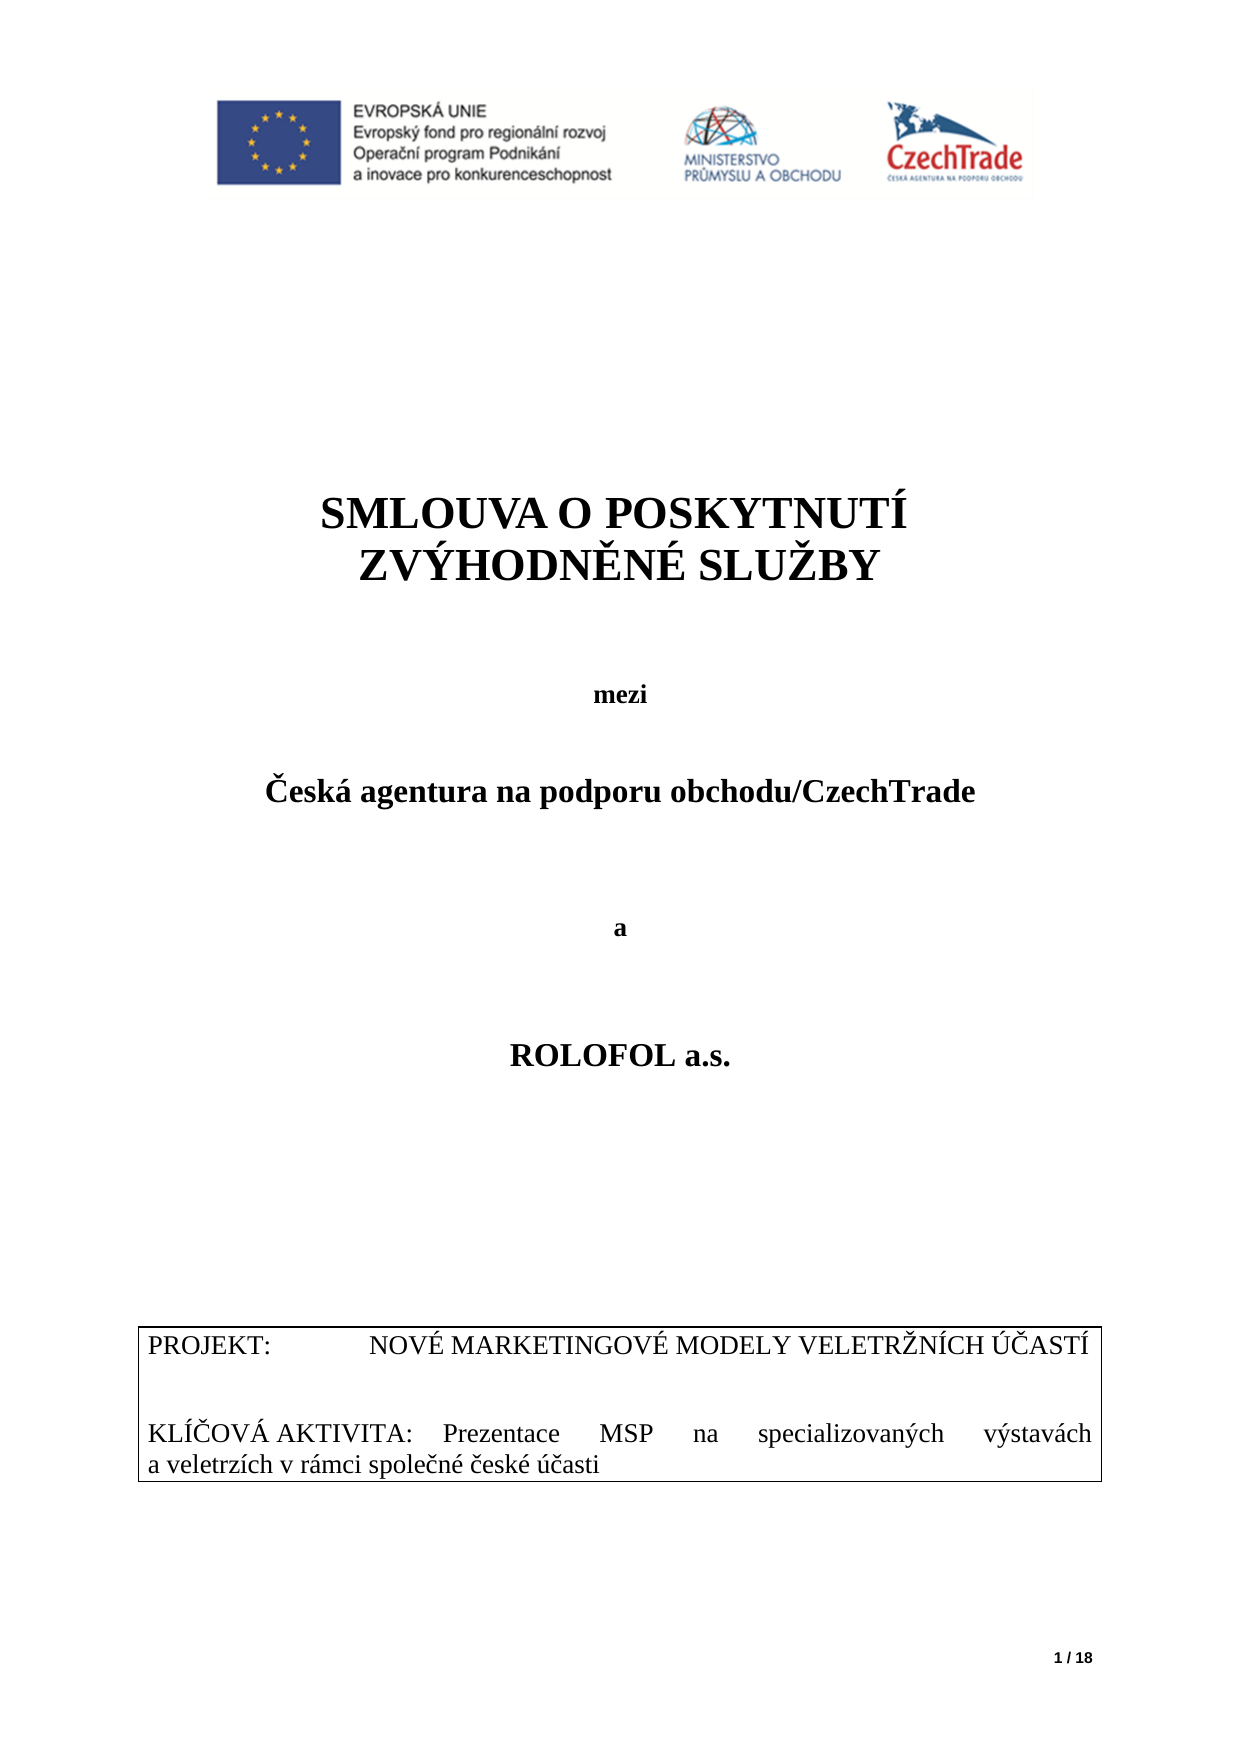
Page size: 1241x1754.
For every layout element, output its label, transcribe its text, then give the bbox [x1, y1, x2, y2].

text KLÍČOVÁ AKTIVITA: Prezentace MSP na specializovaných výstavách a veletrzích v rámci společné české účasti [139, 1414, 1101, 1481]
title Smlouva o poskytnutí zvýhodněné služby [148, 485, 1092, 591]
picture [205, 87, 1035, 200]
text Česká agentura na podporu obchodu/CzechTrade [148, 772, 1092, 810]
text PROJEKT: NOVÉ MARKETINGOVÉ MODELY VELETRŽNÍCH ÚČASTÍ [139, 1328, 1101, 1361]
text a [148, 911, 1092, 942]
text mezi [148, 678, 1092, 709]
text ROLOFOL a.s. [148, 1036, 1092, 1074]
